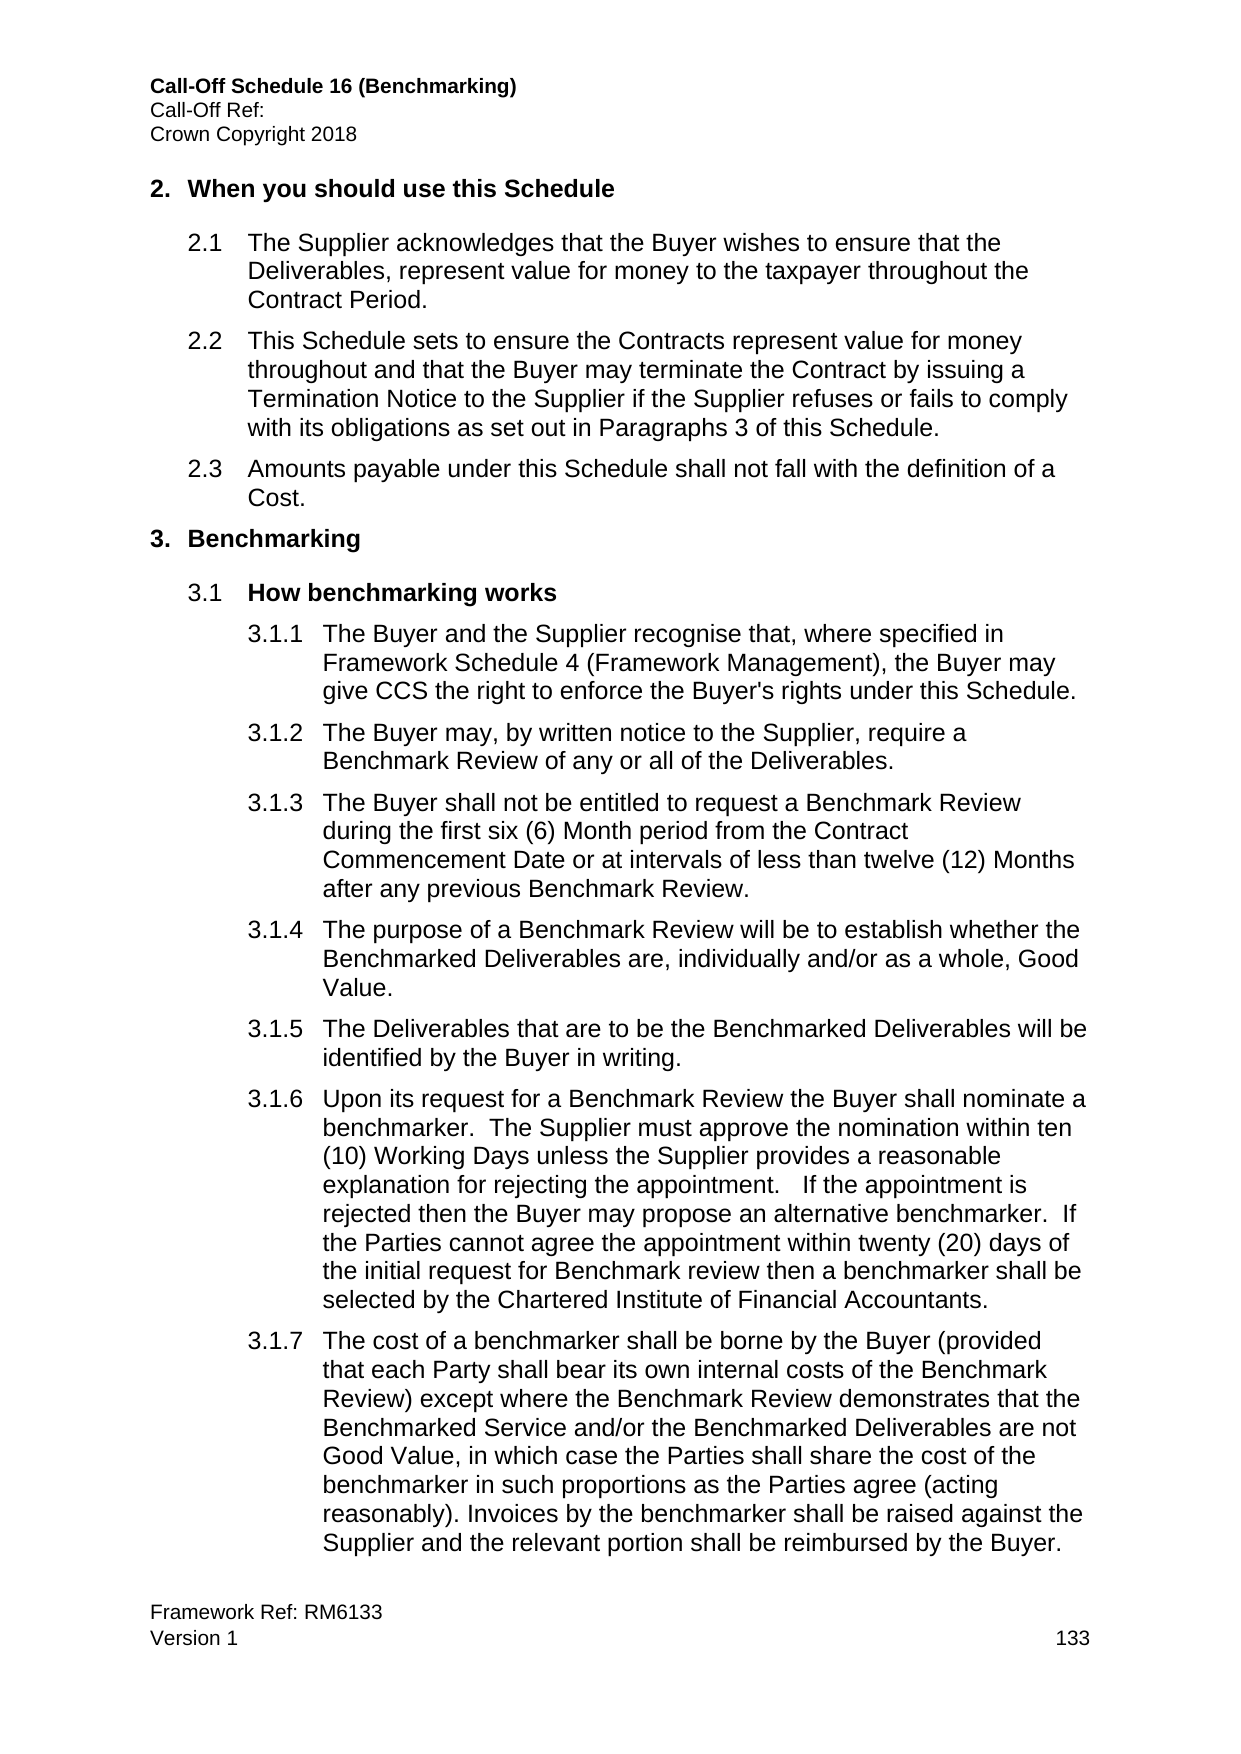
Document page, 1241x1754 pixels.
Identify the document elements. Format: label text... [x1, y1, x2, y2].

list How benchmarking works [187, 577, 1090, 606]
text The cost of a benchmarker shall be borne by the Buyer (provided that each Party shall bear its own internal costs of the Benchmark Review) except where the Benchmark Review demonstrates that the Benchmarked Service and/or the Benchmarked Deliverables are not Good Value, in which case the Parties shall share the cost of the benchmarker in such proportions as the Parties agree (acting reasonably). Invoices by the benchmarker shall be raised against the Supplier and the relevant portion shall be reimbursed by the Buyer. [247, 1326, 1090, 1556]
text The purpose of a Benchmark Review will be to establish whether the Benchmarked Deliverables are, individually and/or as a whole, Good Value. [247, 915, 1090, 1001]
subtitle When you should use this Schedule [150, 174, 1090, 202]
list The Supplier acknowledges that the Buyer wishes to ensure that the Deliverables, represent value for money to the taxpayer throughout the Contract Period. [187, 227, 1090, 314]
text The Buyer shall not be entitled to request a Benchmark Review during the first six (6) Month period from the Contract Commencement Date or at intervals of less than twelve (12) Months after any previous Benchmark Review. [247, 787, 1090, 902]
list Amounts payable under this Schedule shall not fall with the definition of a Cost. [187, 454, 1090, 511]
list This Schedule sets to ensure the Contracts represent value for money throughout and that the Buyer may terminate the Contract by issuing a Termination Notice to the Supplier if the Supplier refuses or fails to comply with its obligations as set out in Paragraphs 3 of this Schedule. [187, 326, 1090, 441]
subtitle Benchmarking [150, 524, 1090, 552]
text The Buyer may, by written notice to the Supplier, require a Benchmark Review of any or all of the Deliverables. [247, 717, 1090, 775]
text The Buyer and the Supplier recognise that, where specified in Framework Schedule 4 (Framework Management), the Buyer may give CCS the right to enforce the Buyer's rights under this Schedule. [247, 619, 1090, 705]
text Upon its request for a Benchmark Review the Buyer shall nominate a benchmarker. The Supplier must approve the nomination within ten (10) Working Days unless the Supplier provides a reasonable explanation for rejecting the appointment. If the appointment is rejected then the Buyer may propose an alternative benchmarker. If the Parties cannot agree the appointment within twenty (20) days of the initial request for Benchmark review then a benchmarker shall be selected by the Chartered Institute of Financial Accountants. [247, 1084, 1090, 1314]
text The Deliverables that are to be the Benchmarked Deliverables will be identified by the Buyer in writing. [247, 1014, 1090, 1071]
